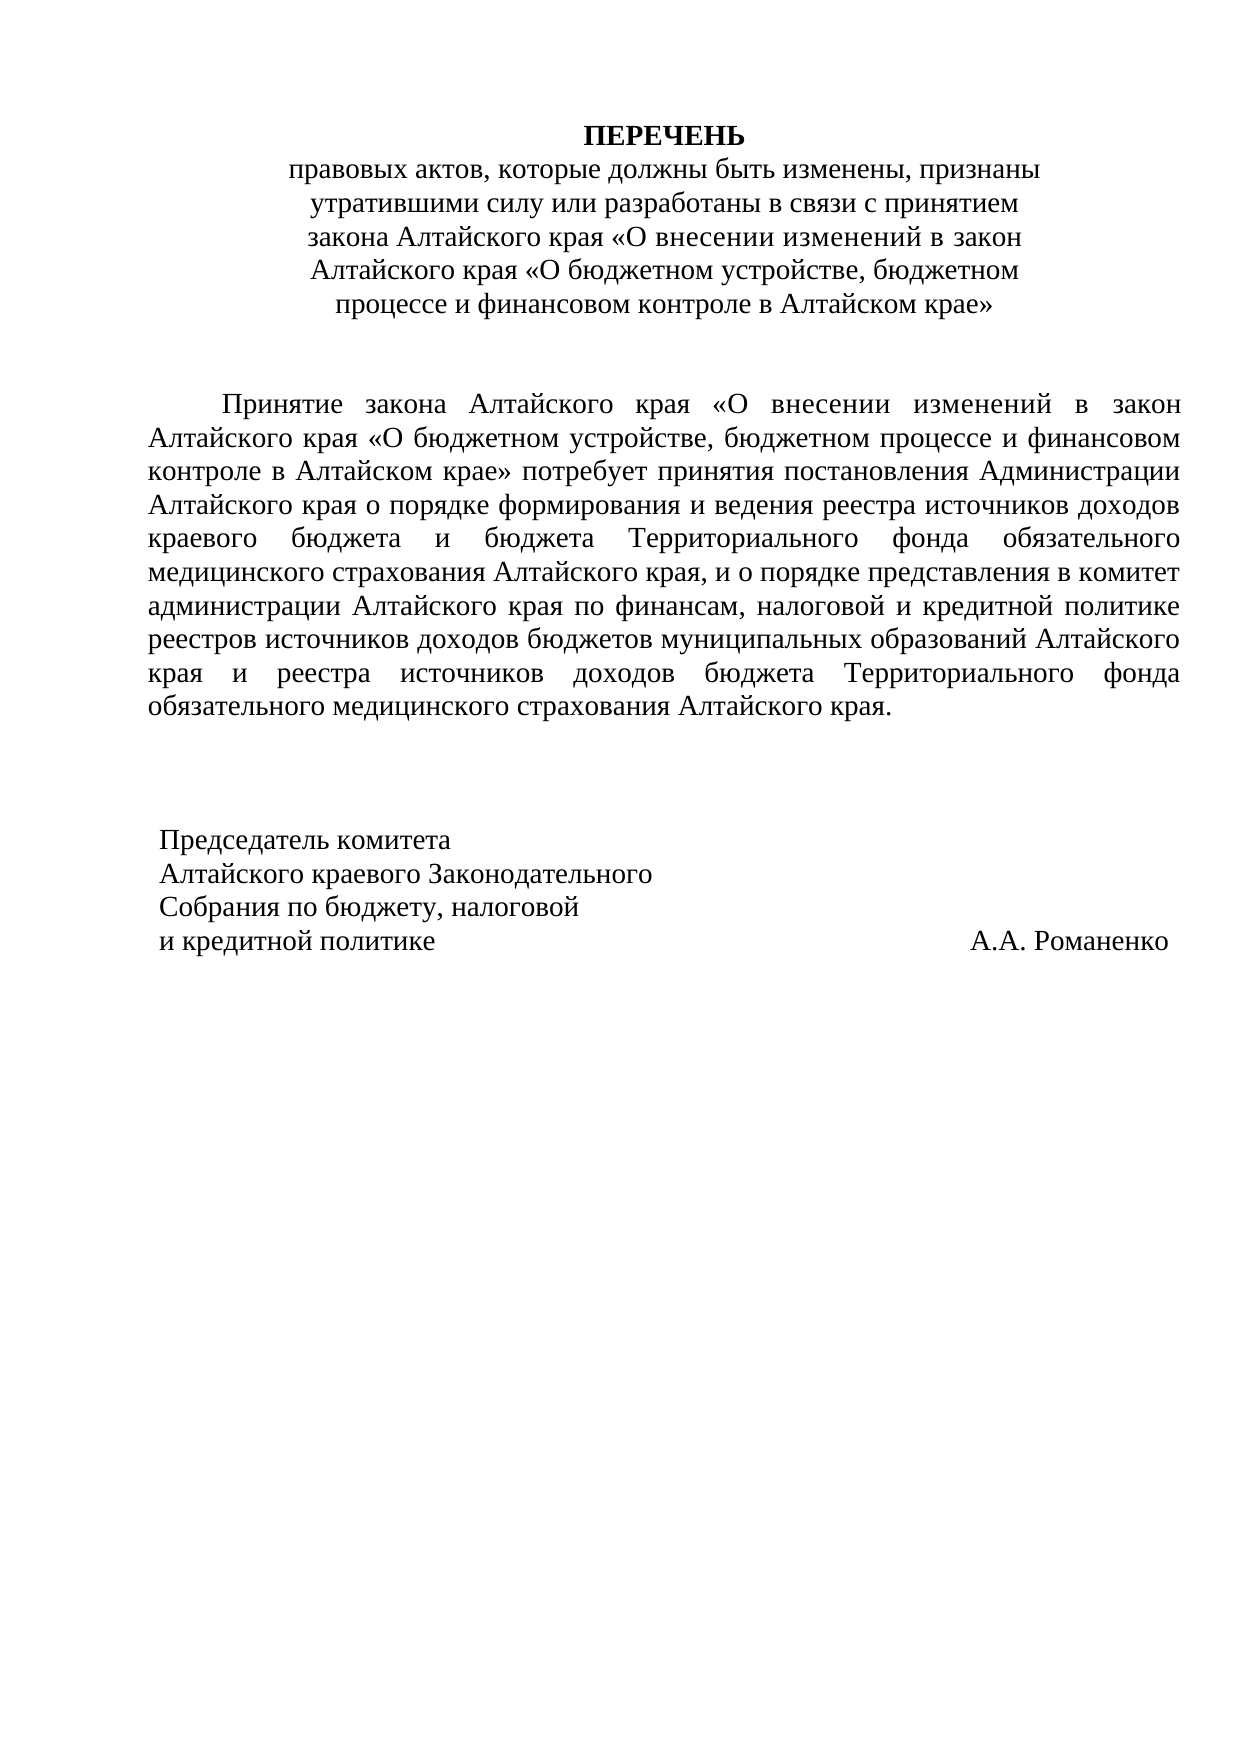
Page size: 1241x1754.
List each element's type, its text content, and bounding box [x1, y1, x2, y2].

text утратившими силу или разработаны в связи с принятием [148, 185, 1181, 219]
text ПЕРЕЧЕНЬ [148, 118, 1181, 152]
text закона Алтайского края «О внесении изменений в закон Алтайского края «О бюджетном устройстве, бюджетном процессе и финансовом контроле в Алтайском крае» [148, 219, 1181, 319]
table_header А.А. Романенко [694, 823, 1180, 957]
table_header Председатель комитета Алтайского краевого Законодательного Собрания по бюджету, налоговой и кредитной политике [148, 823, 693, 957]
text правовых актов, которые должны быть изменены, признаны [148, 152, 1181, 185]
text Принятие закона Алтайского края «О внесении изменений в закон Алтайского края «О бюджетном устройстве, бюджетном процессе и финансовом контроле в Алтайском крае» потребует принятия постановления Администрации Алтайского края о порядке формирования и ведения реестра источников доходов краевого бюджета и бюджета Территориального фонда обязательного медицинского страхования Алтайского края, и о порядке представления в комитет администрации Алтайского края по финансам, налоговой и кредитной политике реестров источников доходов бюджетов муниципальных образований Алтайского края и реестра источников доходов бюджета Территориального фонда обязательного медицинского страхования Алтайского края. [148, 386, 1181, 722]
